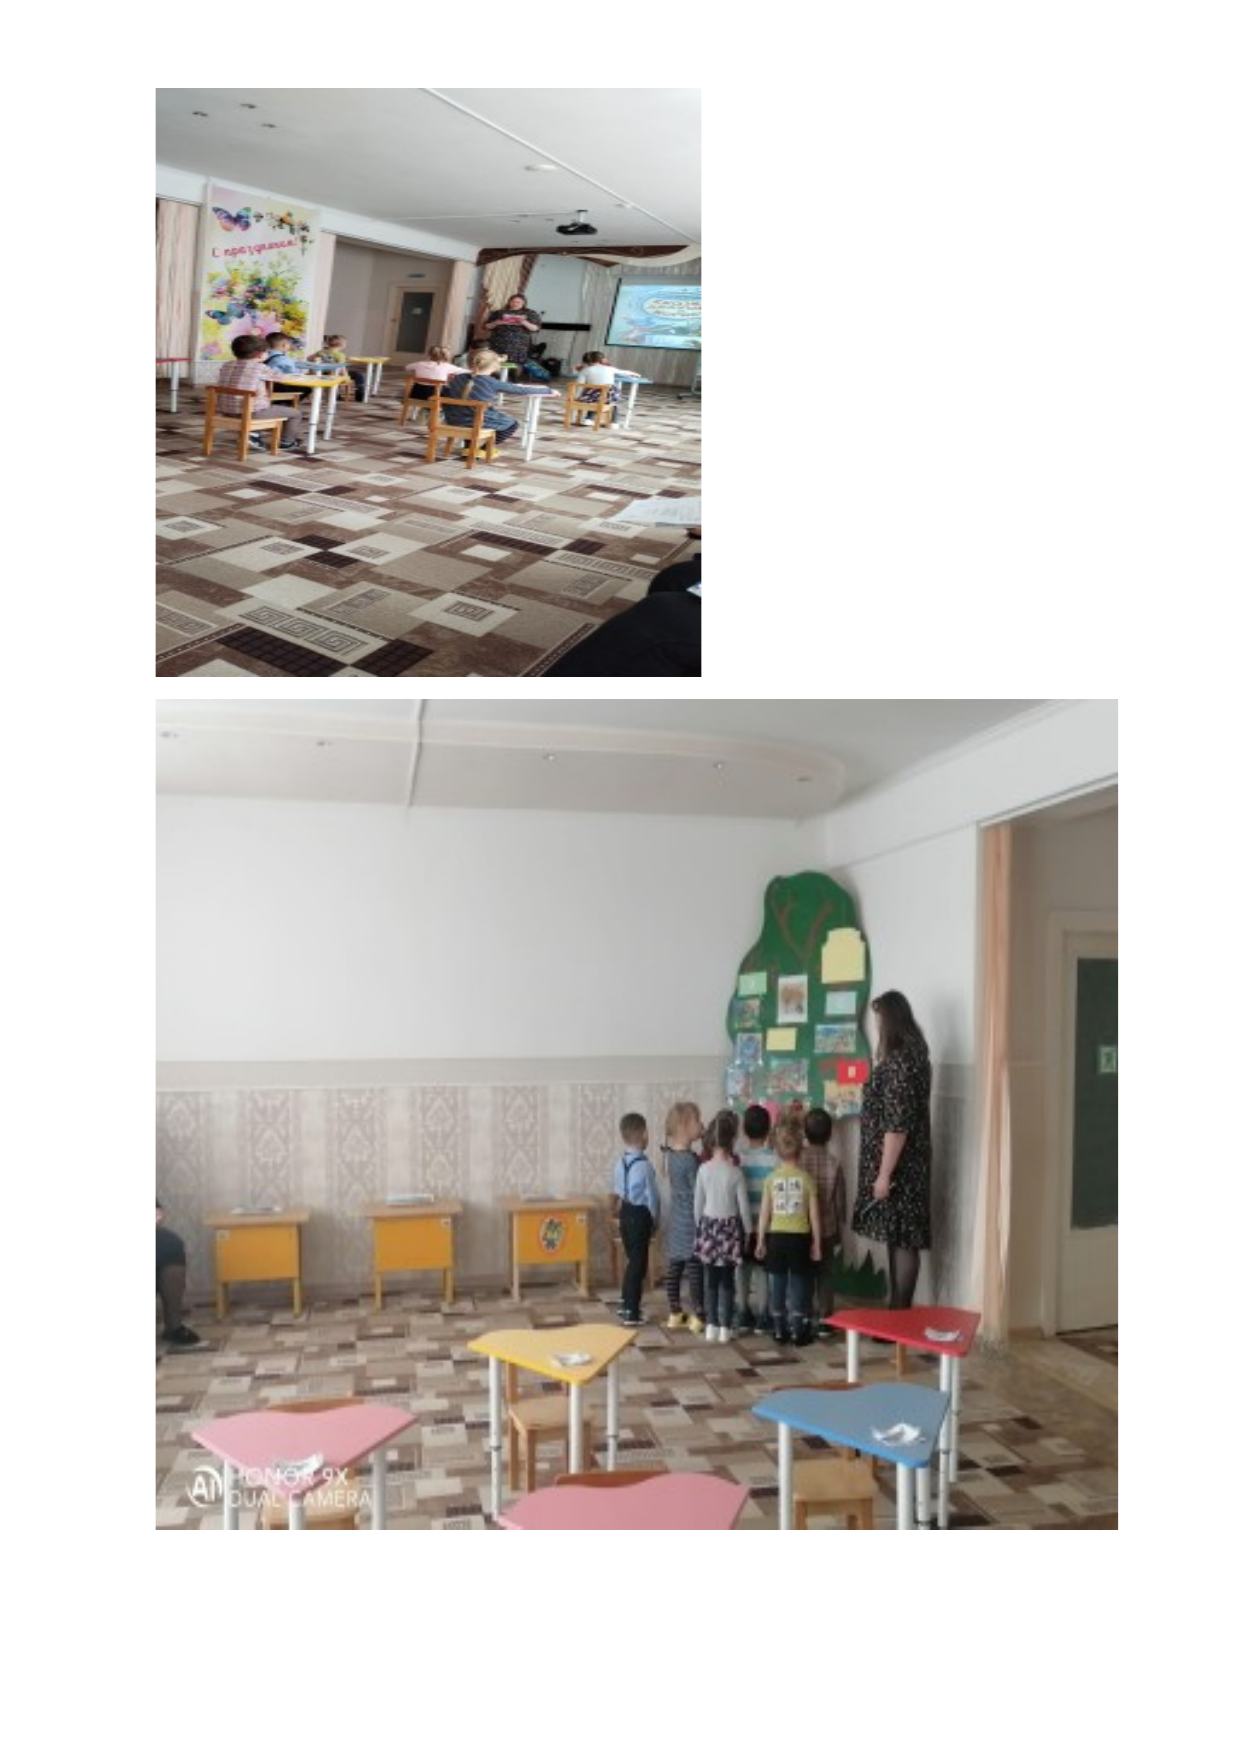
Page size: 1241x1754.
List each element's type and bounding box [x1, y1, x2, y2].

picture [155, 88, 702, 677]
picture [155, 699, 1119, 1530]
